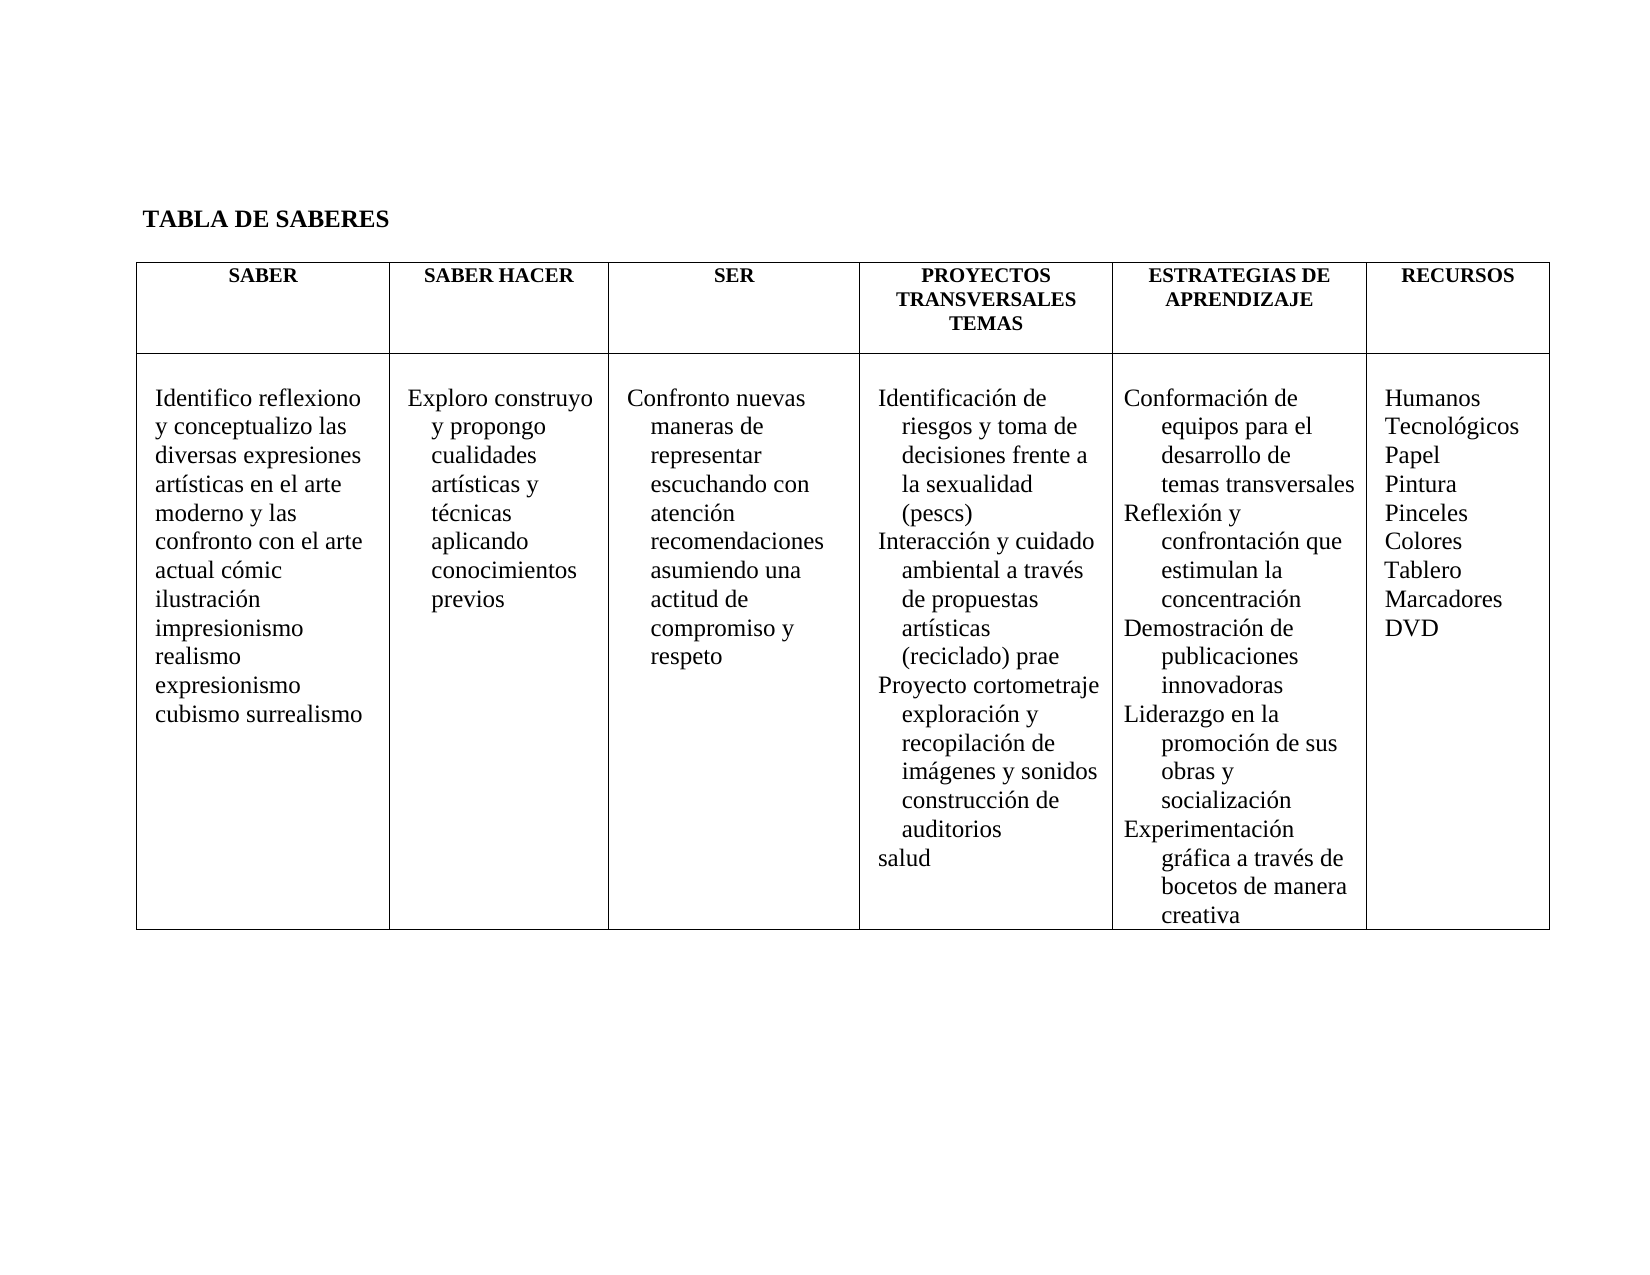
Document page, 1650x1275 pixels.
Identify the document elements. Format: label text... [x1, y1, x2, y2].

table_header PROYECTOS TRANSVERSALES TEMAS [860, 263, 1112, 353]
table_cell Conformación de equipos para el desarrollo de temas transversales Reflexión y confrontación que estimulan la concentración Demostración de publicaciones innovadoras Liderazgo en la promoción de sus obras y socialización Experimentación gráfica a través de bocetos de manera creativa [1113, 354, 1366, 929]
table_cell Identificación de riesgos y toma de decisiones frente a la sexualidad (pescs) Interacción y cuidado ambiental a través de propuestas artísticas (reciclado) prae Proyecto cortometraje exploración y recopilación de imágenes y sonidos construcción de auditorios salud [860, 354, 1112, 929]
table_cell Exploro construyo y propongo cualidades artísticas y técnicas aplicando conocimientos previos [390, 354, 608, 929]
table_header RECURSOS [1367, 263, 1549, 353]
text TABLA DE SABERES [123, 204, 1567, 233]
table_header SABER HACER [390, 263, 608, 353]
table_header SER [609, 263, 859, 353]
table_cell Humanos Tecnológicos Papel Pintura Pinceles Colores Tablero Marcadores DVD [1367, 354, 1549, 929]
table_header ESTRATEGIAS DE APRENDIZAJE [1113, 263, 1366, 353]
table_header SABER [137, 263, 389, 353]
table_cell Confronto nuevas maneras de representar escuchando con atención recomendaciones asumiendo una actitud de compromiso y respeto [609, 354, 859, 929]
table_cell Identifico reflexiono y conceptualizo las diversas expresiones artísticas en el arte moderno y las confronto con el arte actual cómic ilustración impresionismo realismo expresionismo cubismo surrealismo [137, 354, 389, 929]
